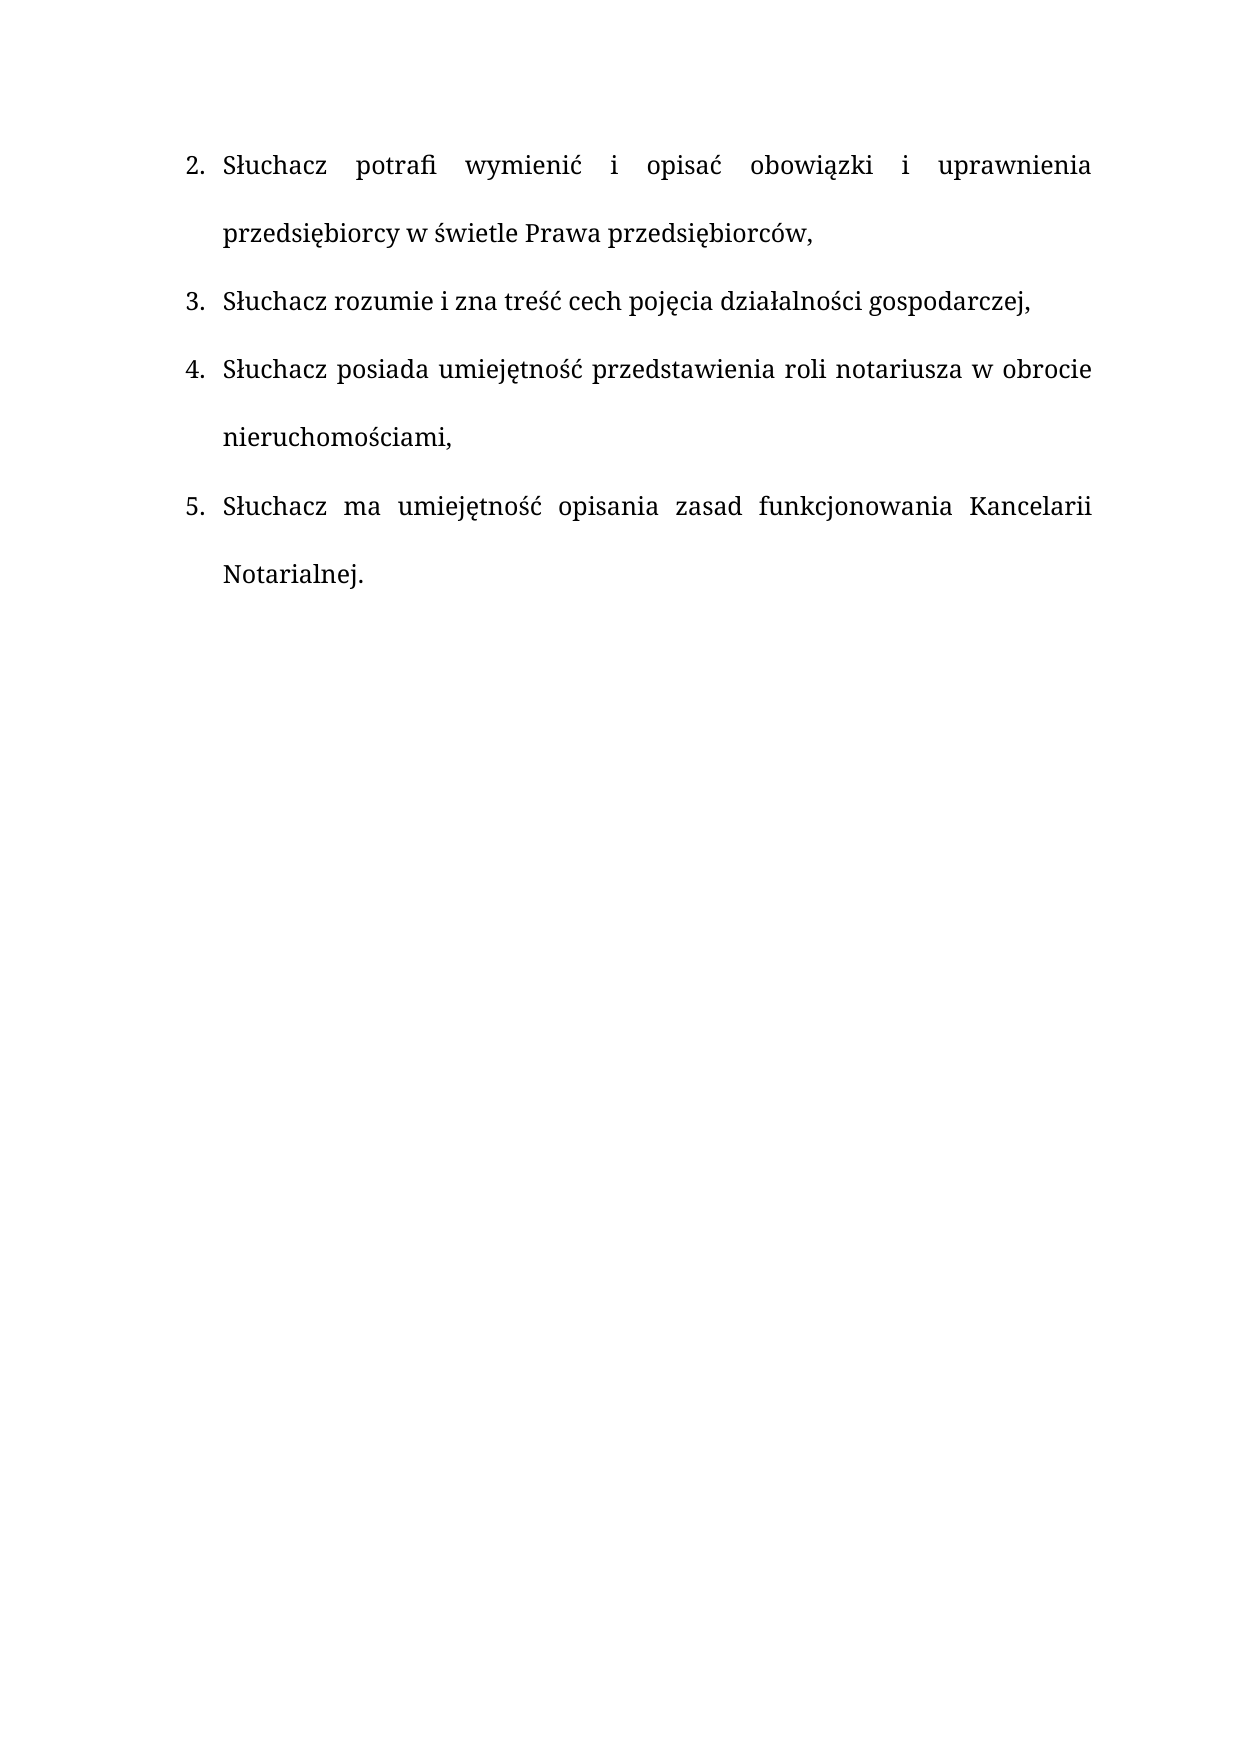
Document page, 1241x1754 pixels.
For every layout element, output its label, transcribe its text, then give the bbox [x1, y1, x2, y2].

list Słuchacz rozumie i zna treść cech pojęcia działalności gospodarczej, [185, 284, 1093, 318]
list Słuchacz potrafi wymienić i opisać obowiązki i uprawnienia przedsiębiorcy w świetle Prawa przedsiębiorców, [185, 148, 1093, 250]
list Słuchacz posiada umiejętność przedstawienia roli notariusza w obrocie nieruchomościami, [185, 352, 1093, 454]
list Słuchacz ma umiejętność opisania zasad funkcjonowania Kancelarii Notarialnej. [185, 488, 1093, 590]
